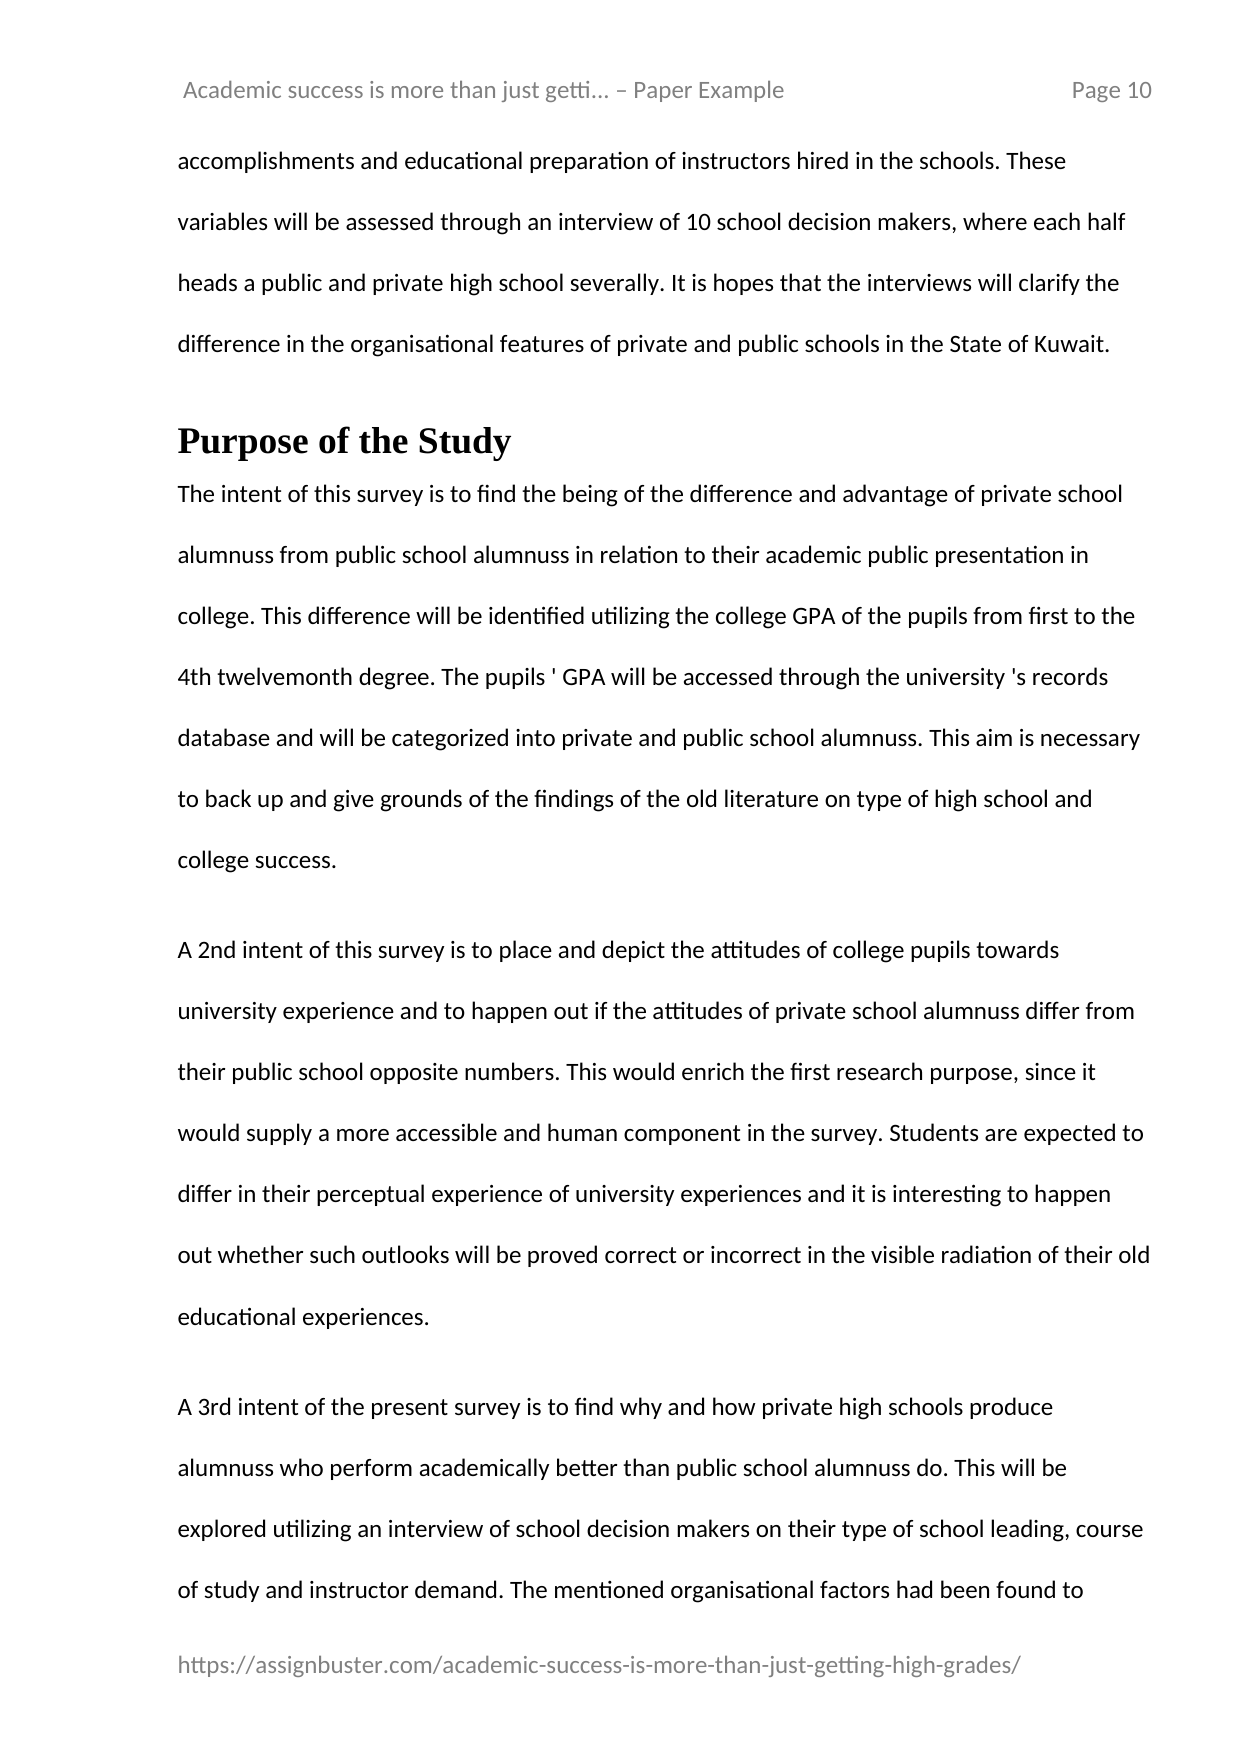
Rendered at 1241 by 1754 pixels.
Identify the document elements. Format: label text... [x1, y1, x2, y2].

text The intent of this survey is to find the being of the difference and advantage of private school alumnuss from public school alumnuss in relation to their academic public presentation in college. This difference will be identified utilizing the college GPA of the pupils from first to the 4th twelvemonth degree. The pupils ' GPA will be accessed through the university 's records database and will be categorized into private and public school alumnuss. This aim is necessary to back up and give grounds of the findings of the old literature on type of high school and college success. [177, 478, 1152, 874]
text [177, 1391, 1152, 1605]
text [177, 145, 1152, 359]
subtitle Purpose of the Study [177, 419, 1152, 462]
text A 2nd intent of this survey is to place and depict the attitudes of college pupils towards university experience and to happen out if the attitudes of private school alumnuss differ from their public school opposite numbers. This would enrich the first research purpose, since it would supply a more accessible and human component in the survey. Students are expected to differ in their perceptual experience of university experiences and it is interesting to happen out whether such outlooks will be proved correct or incorrect in the visible radiation of their old educational experiences. [177, 934, 1152, 1331]
